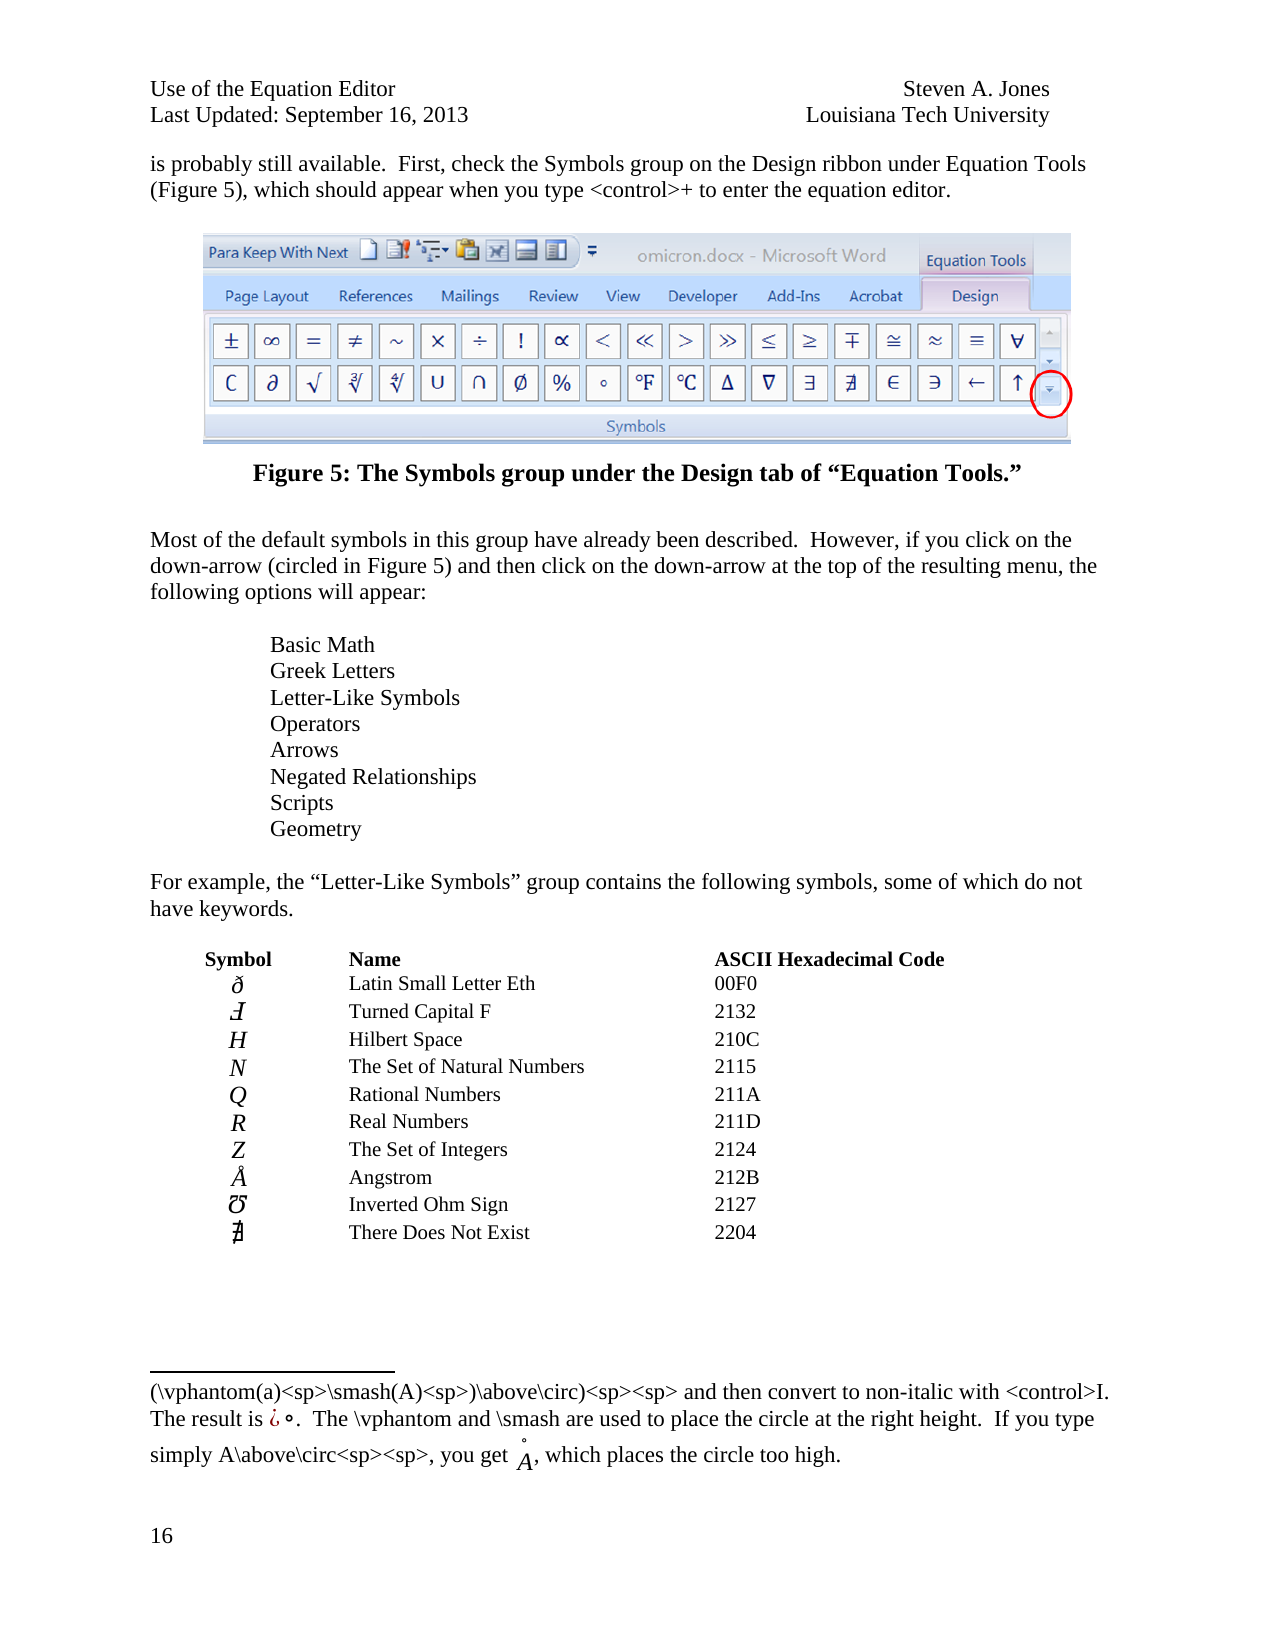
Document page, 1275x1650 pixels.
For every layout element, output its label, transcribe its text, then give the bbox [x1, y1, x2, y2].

table_cell Turned Capital F [338, 999, 703, 1027]
table_header ASCII Hexadecimal Code [703, 947, 984, 971]
table_cell Hilbert Space [338, 1027, 703, 1054]
table_cell 00F0 [703, 971, 984, 999]
text For example, the “Letter-Like Symbols” group contains the following symbols, some of which do not have keywords. [150, 868, 1125, 921]
table_cell 212B [703, 1165, 984, 1192]
table_cell [139, 999, 337, 1027]
table_header Symbol [139, 947, 337, 971]
table_cell 211A [703, 1082, 984, 1109]
table_cell [139, 1054, 337, 1082]
text Letter-Like Symbols [270, 684, 1125, 710]
table_cell 2132 [703, 999, 984, 1027]
table_cell 211D [703, 1109, 984, 1137]
table_cell There Does Not Exist [338, 1220, 703, 1247]
text Greek Letters [270, 657, 1125, 684]
table_cell 2127 [703, 1192, 984, 1220]
table_cell [139, 1220, 337, 1247]
text Arrows [270, 736, 1125, 763]
table_cell 2115 [703, 1054, 984, 1082]
table_cell [139, 1192, 337, 1220]
table_cell [139, 1082, 337, 1109]
text Operators [270, 710, 1125, 736]
table_cell [139, 1165, 337, 1192]
table_cell Inverted Ohm Sign [338, 1192, 703, 1220]
table_cell The Set of Integers [338, 1137, 703, 1164]
text Scripts [270, 789, 1125, 816]
table_cell Real Numbers [338, 1109, 703, 1137]
table_cell Angstrom [338, 1165, 703, 1192]
table_cell 2204 [703, 1220, 984, 1247]
table_cell [139, 971, 337, 999]
picture [200, 229, 1075, 446]
text Figure 5: The Symbols group under the Design tab of “Equation Tools.” [150, 458, 1125, 487]
text Most of the default symbols in this group have already been described. However, if you click on the down-arrow (circled in Figure 5) and then click on the down-arrow at the top of the resulting menu, the following options will appear: [150, 526, 1125, 605]
table_cell Latin Small Letter Eth [338, 971, 703, 999]
table_cell [139, 1027, 337, 1054]
table_header Name [338, 947, 703, 971]
table_cell 2124 [703, 1137, 984, 1164]
text Negated Relationships [270, 763, 1125, 789]
text Basic Math [270, 631, 1125, 657]
text Geometry [270, 816, 1125, 842]
table_cell The Set of Natural Numbers [338, 1054, 703, 1082]
table_cell [139, 1137, 337, 1164]
table_cell [139, 1109, 337, 1137]
table_cell Rational Numbers [338, 1082, 703, 1109]
table_cell 210C [703, 1027, 984, 1054]
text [150, 150, 1125, 203]
